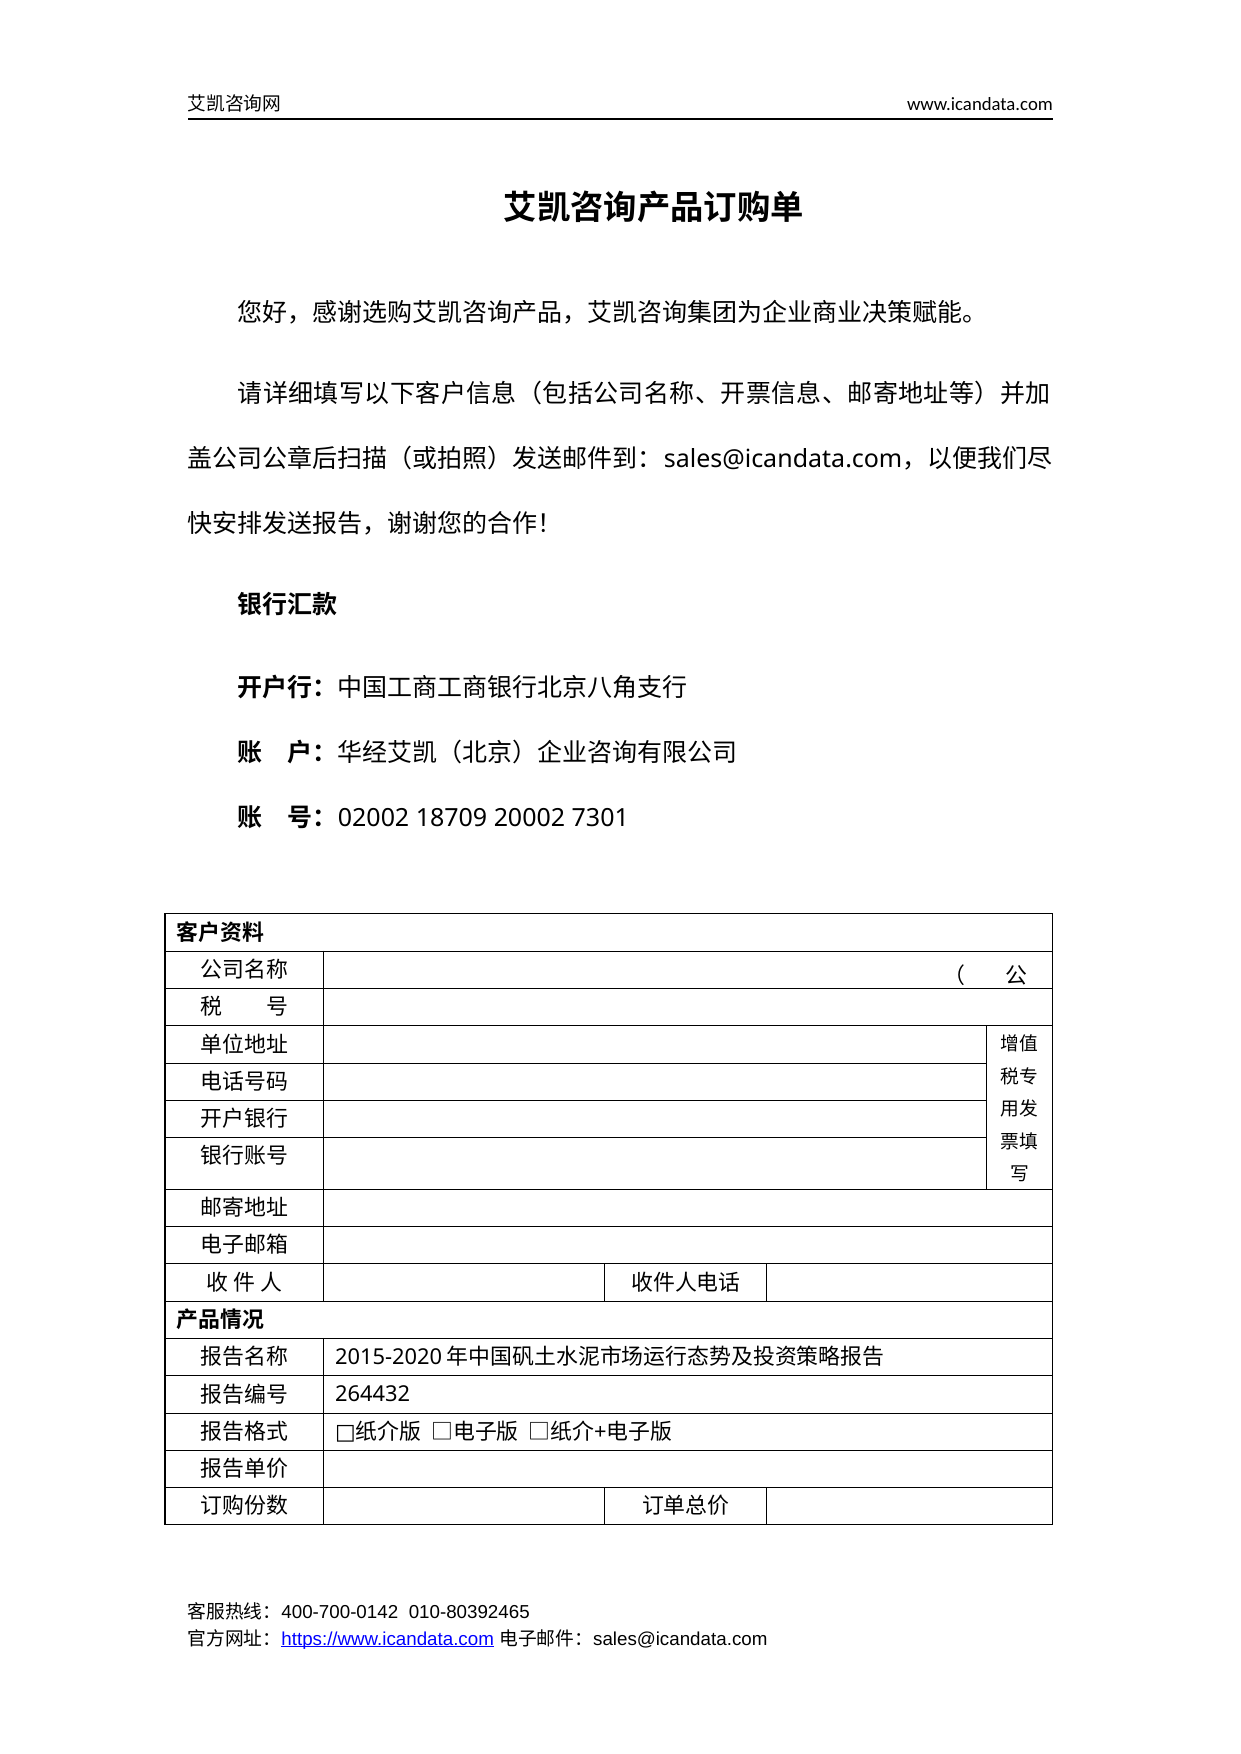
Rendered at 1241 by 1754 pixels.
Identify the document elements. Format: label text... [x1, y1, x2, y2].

table_cell [324, 1026, 986, 1062]
table_cell [324, 989, 1052, 1025]
table_cell 报告名称 [166, 1339, 323, 1375]
table_cell [324, 1190, 1052, 1226]
table_cell 收 件 人 [166, 1264, 323, 1301]
table_cell 增值税专用发票填写 [987, 1026, 1052, 1189]
table_cell 税 号 [166, 989, 323, 1025]
table_cell 264432 [324, 1376, 1052, 1412]
table_cell 收件人电话 [605, 1264, 766, 1301]
table_cell [767, 1488, 1052, 1524]
text 开户行：中国工商工商银行北京八角支行 [187, 653, 1053, 718]
table_cell [324, 1451, 1052, 1487]
table_cell 产品情况 [166, 1302, 1052, 1338]
table_cell [324, 1264, 604, 1301]
table_cell 银行账号 [166, 1138, 323, 1189]
table_cell 电子邮箱 [166, 1227, 323, 1263]
table_cell [324, 1101, 986, 1137]
table_cell 电话号码 [166, 1064, 323, 1100]
table_cell 订购份数 [166, 1488, 323, 1524]
table_cell 公司名称 [166, 952, 323, 988]
text 账 户：华经艾凯（北京）企业咨询有限公司 [187, 718, 1053, 783]
table_cell 邮寄地址 [166, 1190, 323, 1226]
table_header 客户资料 [166, 914, 1052, 951]
table_cell 2015-2020年中国矾土水泥市场运行态势及投资策略报告 [324, 1339, 1052, 1375]
text 请详细填写以下客户信息（包括公司名称、开票信息、邮寄地址等）并加盖公司公章后扫描（或拍照）发送邮件到：sales@icandata.com，以便我们尽快安排发送报告，谢谢您的合作！ [187, 359, 1053, 554]
table_cell 报告编号 [166, 1376, 323, 1412]
table_cell [324, 952, 1052, 988]
table_cell 报告单价 [166, 1451, 323, 1487]
table_cell [324, 1227, 1052, 1263]
table_cell [324, 1064, 986, 1100]
text 艾凯咨询产品订购单 [187, 172, 1053, 237]
table_cell □纸介版 □电子版 □纸介+电子版 [324, 1414, 1052, 1450]
table_cell [324, 1488, 604, 1524]
table_cell 订单总价 [605, 1488, 766, 1524]
table_cell 开户银行 [166, 1101, 323, 1137]
table_cell [767, 1264, 1052, 1301]
text 您好，感谢选购艾凯咨询产品，艾凯咨询集团为企业商业决策赋能。 [187, 278, 1053, 343]
text 银行汇款 [187, 570, 1053, 635]
text 账 号：02002 18709 20002 7301 [187, 783, 1053, 848]
table_cell 单位地址 [166, 1026, 323, 1062]
table_cell 报告格式 [166, 1414, 323, 1450]
table_cell [324, 1138, 986, 1189]
